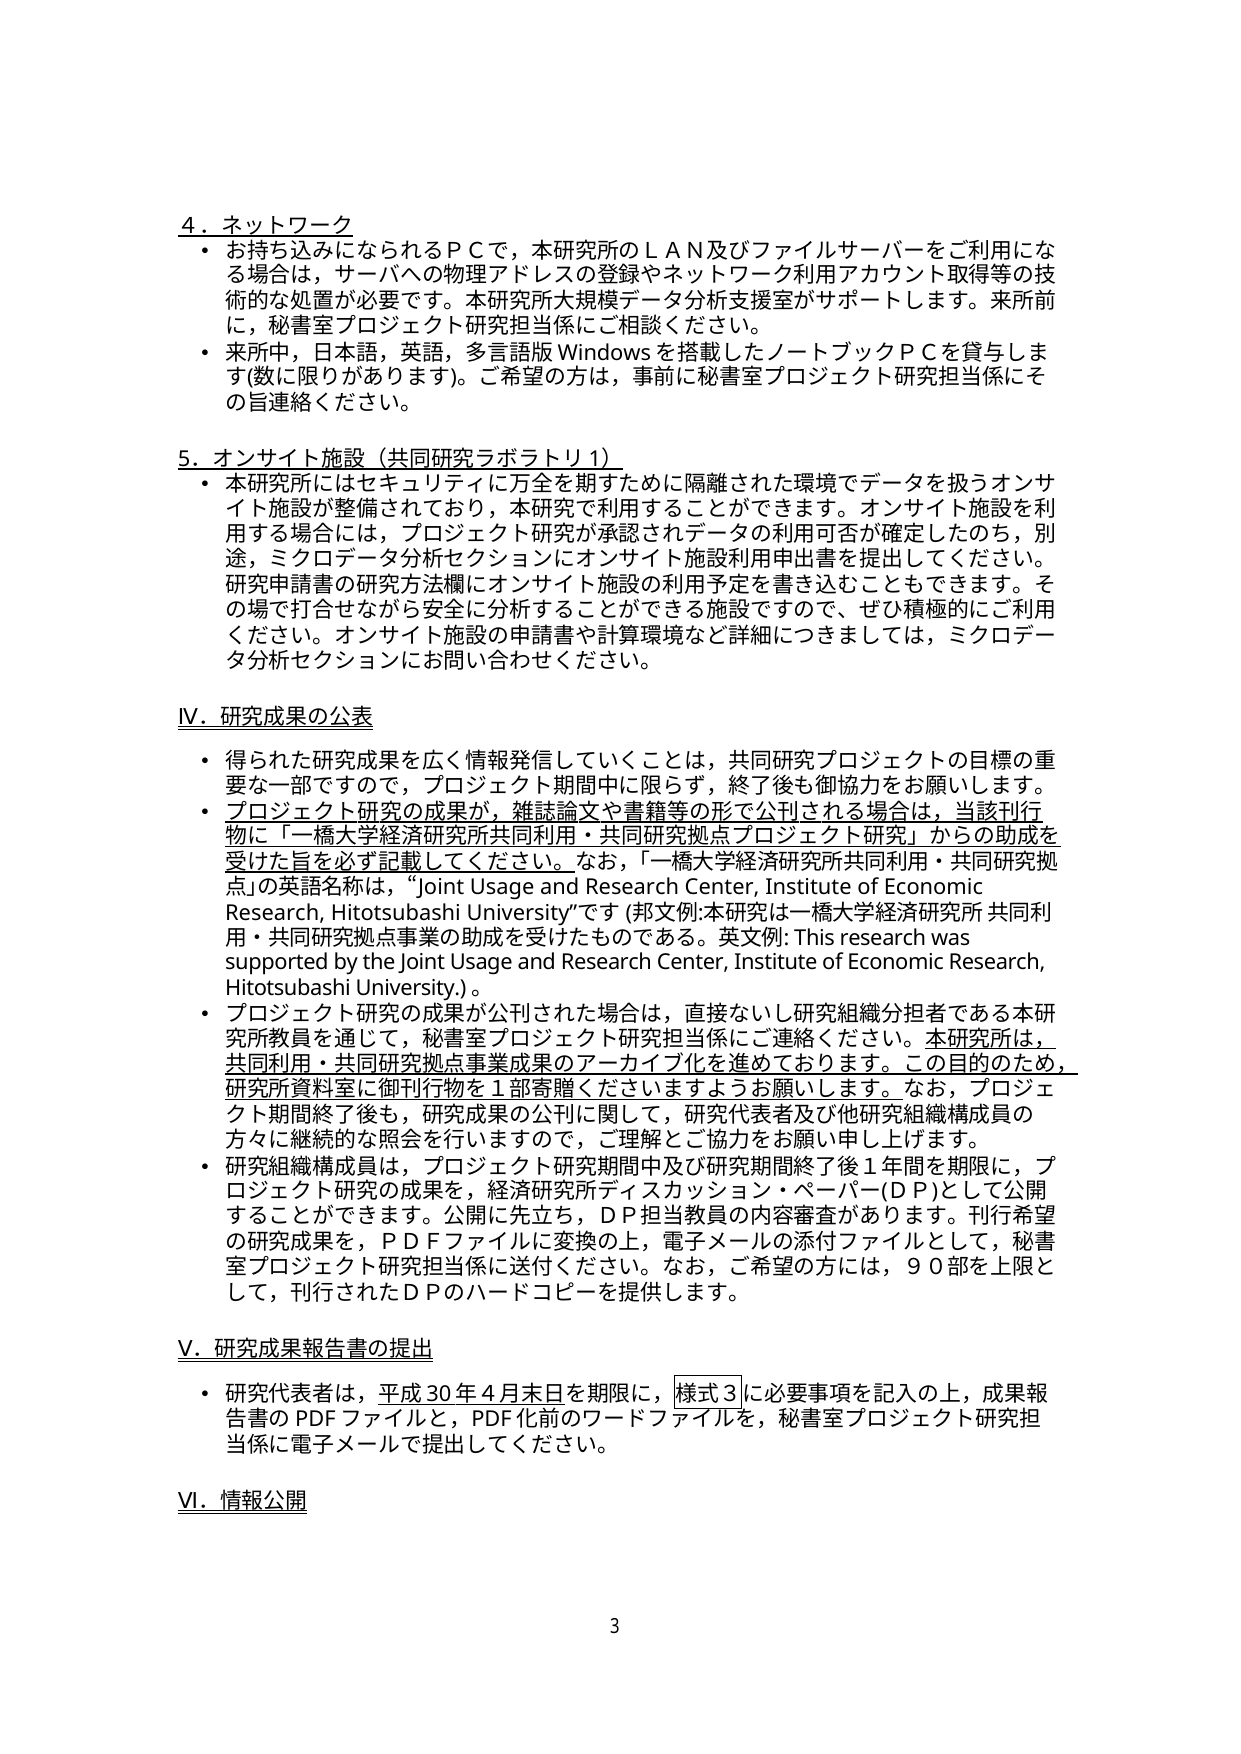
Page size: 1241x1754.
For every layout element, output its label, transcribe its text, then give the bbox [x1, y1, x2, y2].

list 得られた研究成果を広く情報発信していくことは，共同研究プロジェクトの目標の重要な一部ですので，プロジェクト期間中に限らず，終了後も御協力をお願いします。 [201, 749, 1063, 799]
list 来所中，日本語，英語，多言語版Windowsを搭載したノートブックＰＣを貸与します(数に限りがあります)。ご希望の方は，事前に秘書室プロジェクト研究担当係にその旨連絡ください。 [201, 340, 1063, 416]
text Ⅳ．研究成果の公表 [178, 704, 1063, 730]
text Ⅵ．情報公開 [178, 1488, 1063, 1513]
list プロジェクト研究の成果が，雑誌論文や書籍等の形で公刊される場合は，当該刊行物に「一橋大学経済研究所共同利用・共同研究拠点プロジェクト研究」からの助成を受けた旨を必ず記載してください。なお，｢⼀橋⼤学経済研究所共同利⽤・共同研究拠点｣の英語名称は，“Joint Usage and Research Center, Institute of Economic Research, Hitotsubashi University”です (邦文例:本研究は一橋大学経済研究所 共同利用・共同研究拠点事業の助成を受けたものである。英文例: This research was supported by the Joint Usage and Research Center, Institute of Economic Research, Hitotsubashi University.) 。 [201, 799, 1063, 1001]
list 研究代表者は，平成30年４月末日を期限に，様式３に必要事項を記入の上，成果報告書のPDFファイルと，PDF化前のワードファイルを，秘書室プロジェクト研究担当係に電子メールで提出してください。 [201, 1380, 1063, 1458]
list お持ち込みになられるＰＣで，本研究所のＬＡＮ及びファイルサーバーをご利用になる場合は，サーバへの物理アドレスの登録やネットワーク利用アカウント取得等の技術的な処置が必要です。本研究所大規模データ分析支援室がサポートします。来所前に，秘書室プロジェクト研究担当係にご相談ください。 [201, 238, 1063, 340]
text ４．ネットワーク [178, 213, 1063, 238]
list 本研究所にはセキュリティに万全を期すために隔離された環境でデータを扱うオンサイト施設が整備されており，本研究で利用することができます。オンサイト施設を利用する場合には，プロジェクト研究が承認されデータの利用可否が確定したのち，別途，ミクロデータ分析セクションにオンサイト施設利用申出書を提出してください。研究申請書の研究方法欄にオンサイト施設の利用予定を書き込むこともできます。その場で打合せながら安全に分析することができる施設ですので、ぜひ積極的にご利用ください。オンサイト施設の申請書や計算環境など詳細につきましては，ミクロデータ分析セクションにお問い合わせください。 [201, 471, 1063, 675]
text 5．オンサイト施設（共同研究ラボラトリ1） [178, 446, 1063, 471]
list 研究組織構成員は，プロジェクト研究期間中及び研究期間終了後１年間を期限に，プロジェクト研究の成果を，経済研究所ディスカッション・ペーパー(ＤＰ)として公開することができます。公開に先立ち，ＤＰ担当教員の内容審査があります。刊行希望の研究成果を，ＰＤＦファイルに変換の上，電子メールの添付ファイルとして，秘書室プロジェクト研究担当係に送付ください。なお，ご希望の方には，９０部を上限として，刊行されたＤＰのハードコピーを提供します。 [201, 1154, 1063, 1306]
text Ⅴ．研究成果報告書の提出 [178, 1336, 1063, 1362]
list プロジェクト研究の成果が公刊された場合は，直接ないし研究組織分担者である本研究所教員を通じて，秘書室プロジェクト研究担当係にご連絡ください。本研究所は，共同利用・共同研究拠点事業成果のアーカイブ化を進めております。この目的のため，研究所資料室に御刊行物を１部寄贈くださいますようお願いします。なお，プロジェクト期間終了後も，研究成果の公刊に関して，研究代表者及び他研究組織構成員の方々に継続的な照会を行いますので，ご理解とご協力をお願い申し上げます。 [201, 1001, 1063, 1154]
